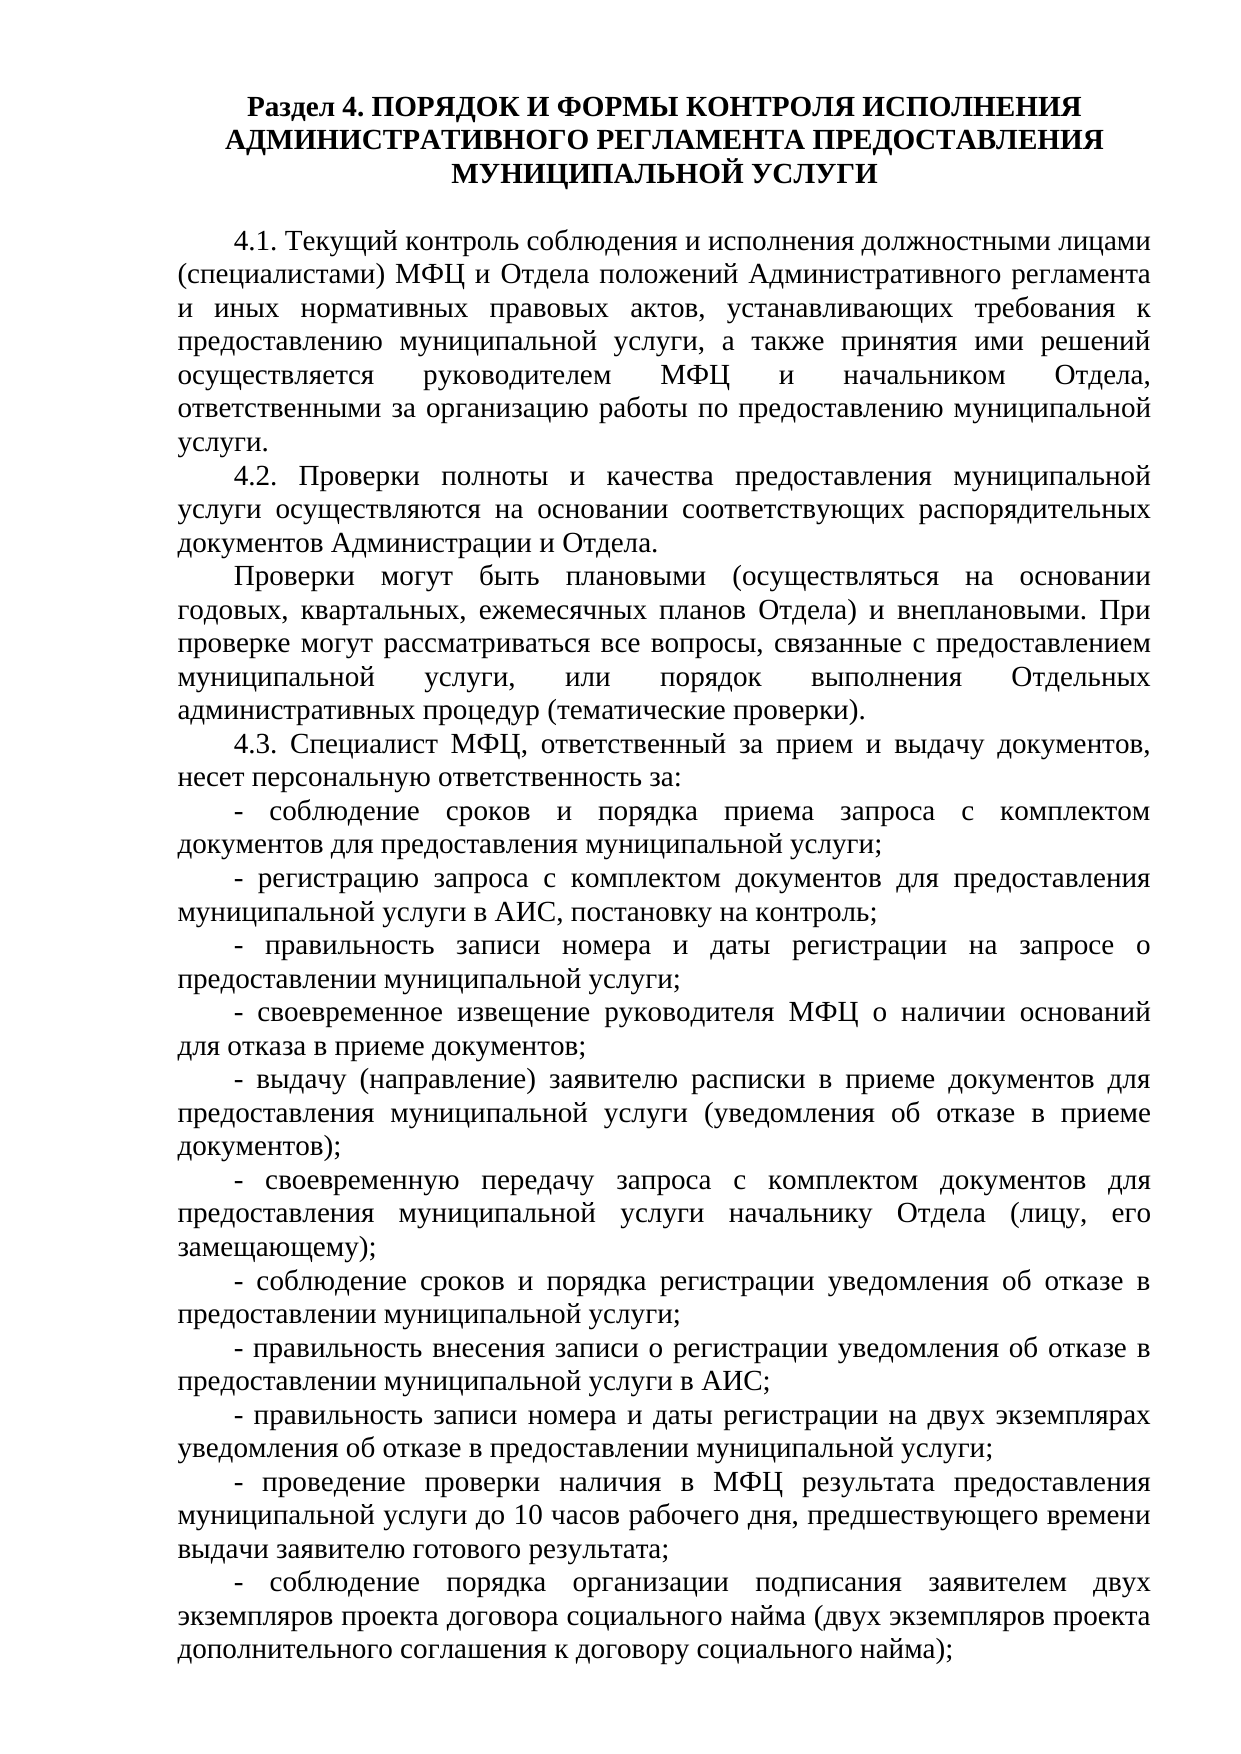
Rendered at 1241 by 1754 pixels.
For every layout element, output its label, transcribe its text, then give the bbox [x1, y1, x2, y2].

text - правильность внесения записи о регистрации уведомления об отказе в предоставлении муниципальной услуги в АИС; [177, 1330, 1152, 1397]
text Проверки могут быть плановыми (осуществляться на основании годовых, квартальных, ежемесячных планов Отдела) и внеплановыми. При проверке могут рассматриваться все вопросы, связанные с предоставлением муниципальной услуги, или порядок выполнения Отдельных административных процедур (тематические проверки). [177, 558, 1152, 726]
text - выдачу (направление) заявителю расписки в приеме документов для предоставления муниципальной услуги (уведомления об отказе в приеме документов); [177, 1061, 1152, 1162]
text МУНИЦИПАЛЬНОЙ УСЛУГИ [177, 156, 1152, 189]
text - проведение проверки наличия в МФЦ результата предоставления муниципальной услуги до 10 часов рабочего дня, предшествующего времени выдачи заявителю готового результата; [177, 1464, 1152, 1564]
text - соблюдение сроков и порядка регистрации уведомления об отказе в предоставлении муниципальной услуги; [177, 1263, 1152, 1330]
text Раздел 4. ПОРЯДОК И ФОРМЫ КОНТРОЛЯ ИСПОЛНЕНИЯ [177, 89, 1152, 122]
text 4.3. Специалист МФЦ, ответственный за прием и выдачу документов, несет персональную ответственность за: [177, 726, 1152, 793]
text - соблюдение сроков и порядка приема запроса с комплектом документов для предоставления муниципальной услуги; [177, 793, 1152, 860]
text - соблюдение порядка организации подписания заявителем двух экземпляров проекта договора социального найма (двух экземпляров проекта дополнительного соглашения к договору социального найма); [177, 1564, 1152, 1665]
text - своевременное извещение руководителя МФЦ о наличии оснований для отказа в приеме документов; [177, 994, 1152, 1061]
text - правильность записи номера и даты регистрации на запросе о предоставлении муниципальной услуги; [177, 927, 1152, 994]
text 4.1. Текущий контроль соблюдения и исполнения должностными лицами (специалистами) МФЦ и Отдела положений Административного регламента и иных нормативных правовых актов, устанавливающих требования к предоставлению муниципальной услуги, а также принятия ими решений осуществляется руководителем МФЦ и начальником Отдела, ответственными за организацию работы по предоставлению муниципальной услуги. [177, 223, 1152, 458]
text - регистрацию запроса с комплектом документов для предоставления муниципальной услуги в АИС, постановку на контроль; [177, 860, 1152, 927]
text АДМИНИСТРАТИВНОГО РЕГЛАМЕНТА ПРЕДОСТАВЛЕНИЯ [177, 122, 1152, 156]
text 4.2. Проверки полноты и качества предоставления муниципальной услуги осуществляются на основании соответствующих распорядительных документов Администрации и Отдела. [177, 458, 1152, 558]
text - своевременную передачу запроса с комплектом документов для предоставления муниципальной услуги начальнику Отдела (лицу, его замещающему); [177, 1162, 1152, 1263]
text - правильность записи номера и даты регистрации на двух экземплярах уведомления об отказе в предоставлении муниципальной услуги; [177, 1397, 1152, 1464]
